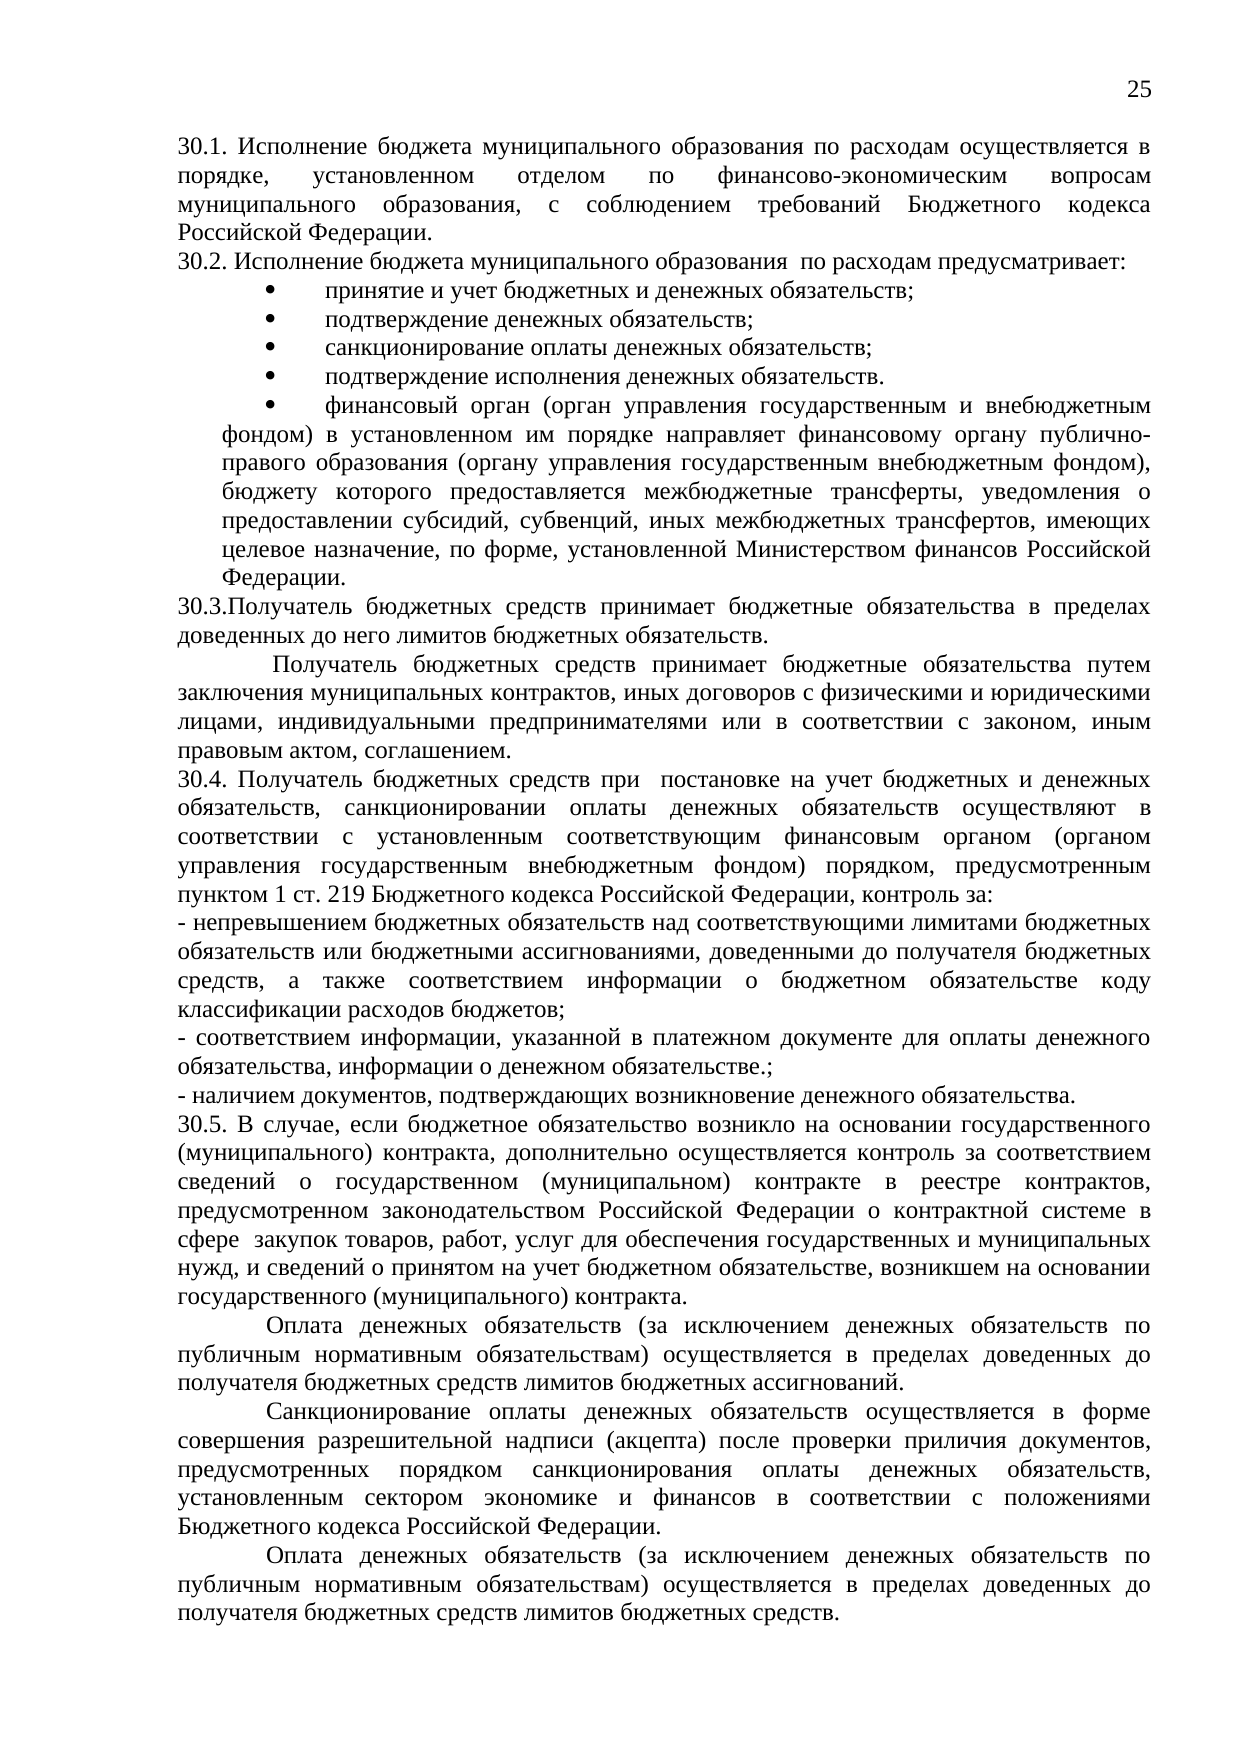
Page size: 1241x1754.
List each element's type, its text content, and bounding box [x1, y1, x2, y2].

text 30.4. Получатель бюджетных средств при постановке на учет бюджетных и денежных обязательств, санкционировании оплаты денежных обязательств осуществляют в соответствии с установленным соответствующим финансовым органом (органом управления государственным внебюджетным фондом) порядком, предусмотренным пунктом 1 ст. 219 Бюджетного кодекса Российской Федерации, контроль за: [177, 764, 1152, 907]
text - непревышением бюджетных обязательств над соответствующими лимитами бюджетных обязательств или бюджетными ассигнованиями, доведенными до получателя бюджетных средств, а также соответствием информации о бюджетном обязательстве коду классификации расходов бюджетов; [177, 907, 1152, 1022]
text 30.5. В случае, если бюджетное обязательство возникло на основании государственного (муниципального) контракта, дополнительно осуществляется контроль за соответствием сведений о государственном (муниципальном) контракте в реестре контрактов, предусмотренном законодательством Российской Федерации о контрактной системе в сфере закупок товаров, работ, услуг для обеспечения государственных и муниципальных нужд, и сведений о принятом на учет бюджетном обязательстве, возникшем на основании государственного (муниципального) контракта. [177, 1109, 1152, 1310]
text Оплата денежных обязательств (за исключением денежных обязательств по публичным нормативным обязательствам) осуществляется в пределах доведенных до получателя бюджетных средств лимитов бюджетных ассигнований. [177, 1310, 1152, 1396]
list принятие и учет бюджетных и денежных обязательств; [222, 275, 1152, 304]
list финансовый орган (орган управления государственным и внебюджетным фондом) в установленном им порядке направляет финансовому органу публично-правого образования (органу управления государственным внебюджетным фондом), бюджету которого предоставляется межбюджетные трансферты, уведомления о предоставлении субсидий, субвенций, иных межбюджетных трансфертов, имеющих целевое назначение, по форме, установленной Министерством финансов Российской Федерации. [222, 390, 1152, 591]
text - соответствием информации, указанной в платежном документе для оплаты денежного обязательства, информации о денежном обязательстве.; [177, 1022, 1152, 1080]
text Получатель бюджетных средств принимает бюджетные обязательства путем заключения муниципальных контрактов, иных договоров с физическими и юридическими лицами, индивидуальными предпринимателями или в соответствии с законом, иным правовым актом, соглашением. [177, 649, 1152, 764]
text 30.2. Исполнение бюджета муниципального образования по расходам предусматривает: [177, 246, 1152, 275]
text 30.1. Исполнение бюджета муниципального образования по расходам осуществляется в порядке, установленном отделом по финансово-экономическим вопросам муниципального образования, с соблюдением требований Бюджетного кодекса Российской Федерации. [177, 131, 1152, 246]
text 30.3.Получатель бюджетных средств принимает бюджетные обязательства в пределах доведенных до него лимитов бюджетных обязательств. [177, 591, 1152, 649]
list подтверждение денежных обязательств; [222, 304, 1152, 332]
list подтверждение исполнения денежных обязательств. [222, 361, 1152, 390]
text Оплата денежных обязательств (за исключением денежных обязательств по публичным нормативным обязательствам) осуществляется в пределах доведенных до получателя бюджетных средств лимитов бюджетных средств. [177, 1540, 1152, 1626]
text Санкционирование оплаты денежных обязательств осуществляется в форме совершения разрешительной надписи (акцепта) после проверки приличия документов, предусмотренных порядком санкционирования оплаты денежных обязательств, установленным сектором экономике и финансов в соответствии с положениями Бюджетного кодекса Российской Федерации. [177, 1396, 1152, 1540]
text - наличием документов, подтверждающих возникновение денежного обязательства. [177, 1080, 1152, 1109]
list санкционирование оплаты денежных обязательств; [222, 332, 1152, 361]
